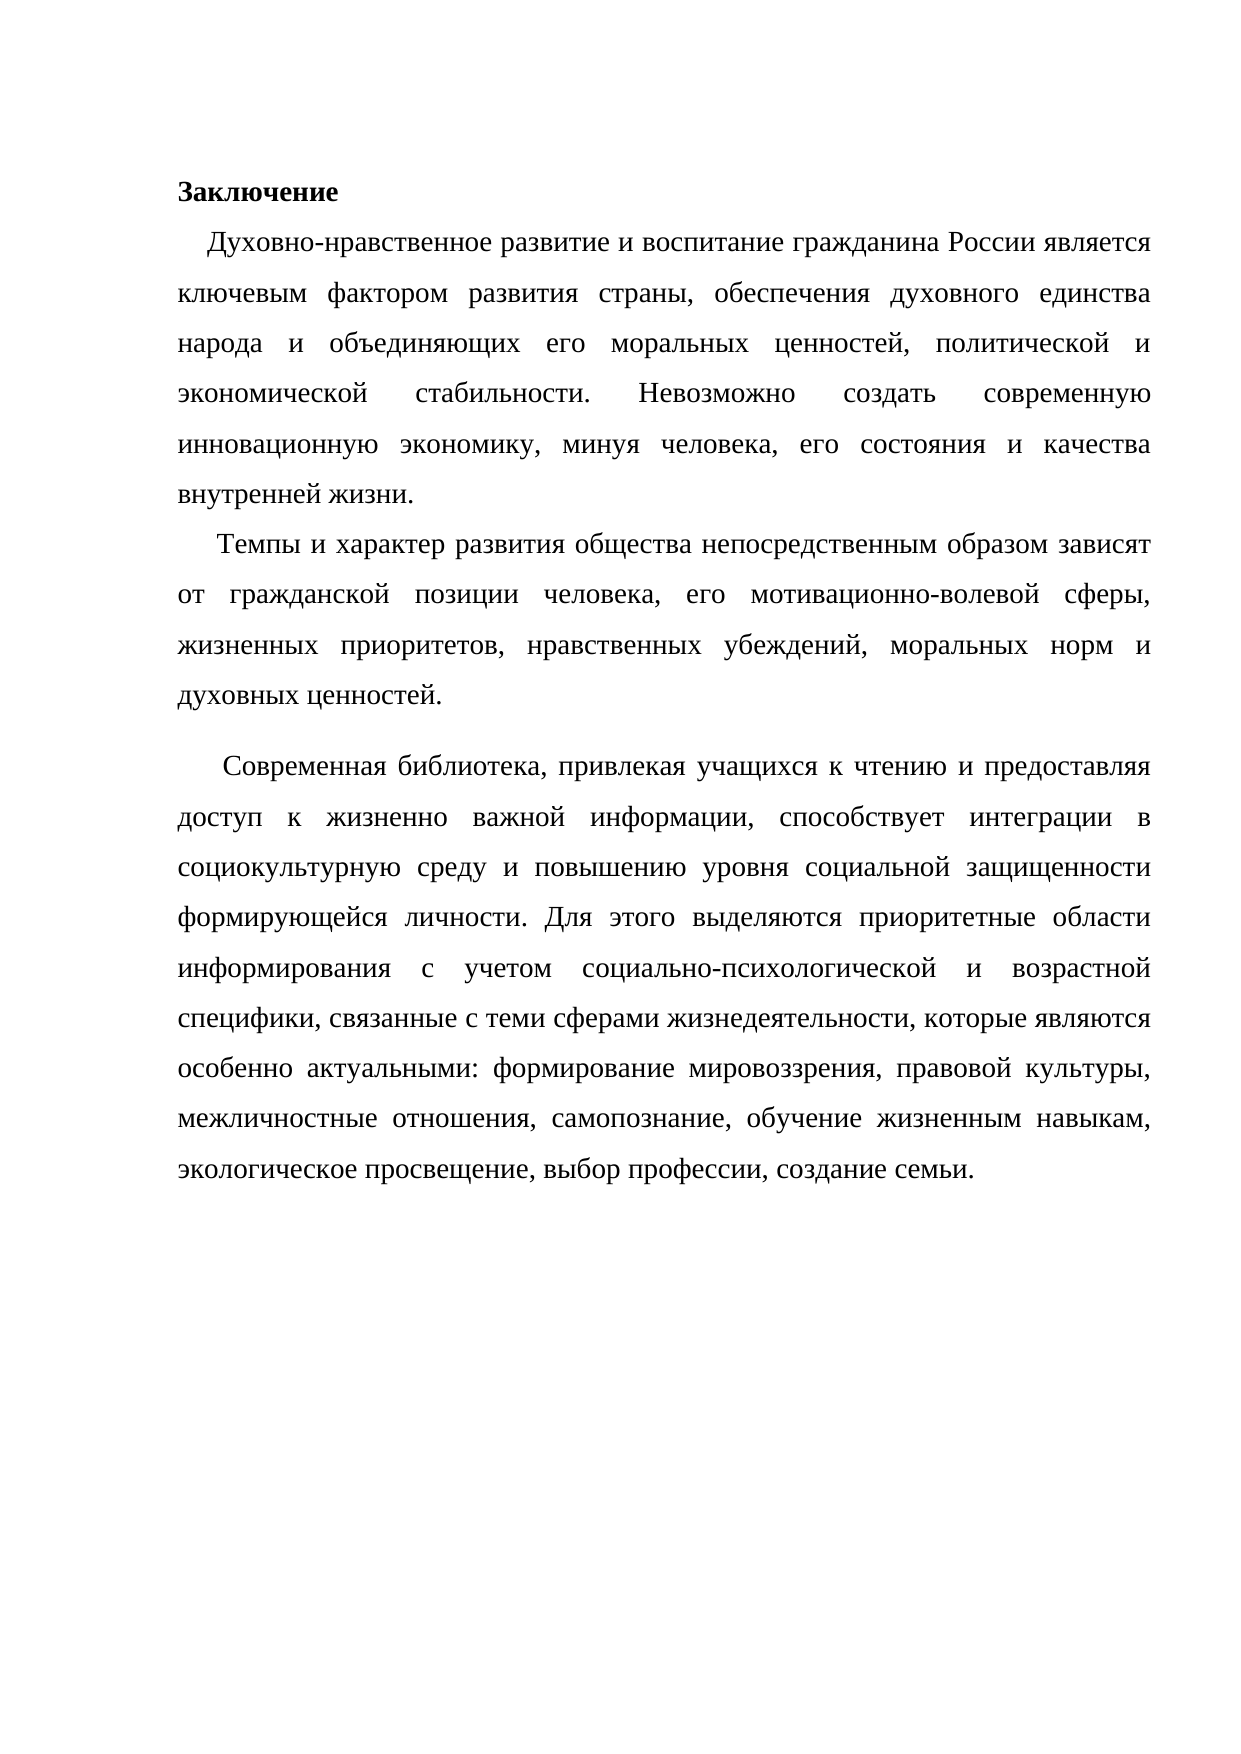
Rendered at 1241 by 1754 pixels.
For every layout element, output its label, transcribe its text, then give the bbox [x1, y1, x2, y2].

text Темпы и характер развития общества непосредственным образом зависят от гражданской позиции человека, его мотивационно-волевой сферы, жизненных приоритетов, нравственных убеждений, моральных норм и духовных ценностей. [177, 526, 1152, 711]
text Духовно-нравственное развитие и воспитание гражданина России является ключевым фактором развития страны, обеспечения духовного единства народа и объединяющих его моральных ценностей, политической и экономической стабильности. Невозможно создать современную инновационную экономику, минуя человека, его состояния и качества внутренней жизни. [177, 224, 1152, 509]
text Современная библиотека, привлекая учащихся к чтению и предоставляя доступ к жизненно важной информации, способствует интеграции в социокультурную среду и повышению уровня социальной защищенности формирующейся личности. Для этого выделяются приоритетные области информирования с учетом социально-психологической и возрастной специфики, связанные с теми сферами жизнедеятельности, которые являются особенно актуальными: формирование мировоззрения, правовой культуры, межличностные отношения, самопознание, обучение жизненным навыкам, экологическое просвещение, выбор профессии, создание семьи. [177, 748, 1152, 1184]
subtitle Заключение [177, 174, 1152, 208]
